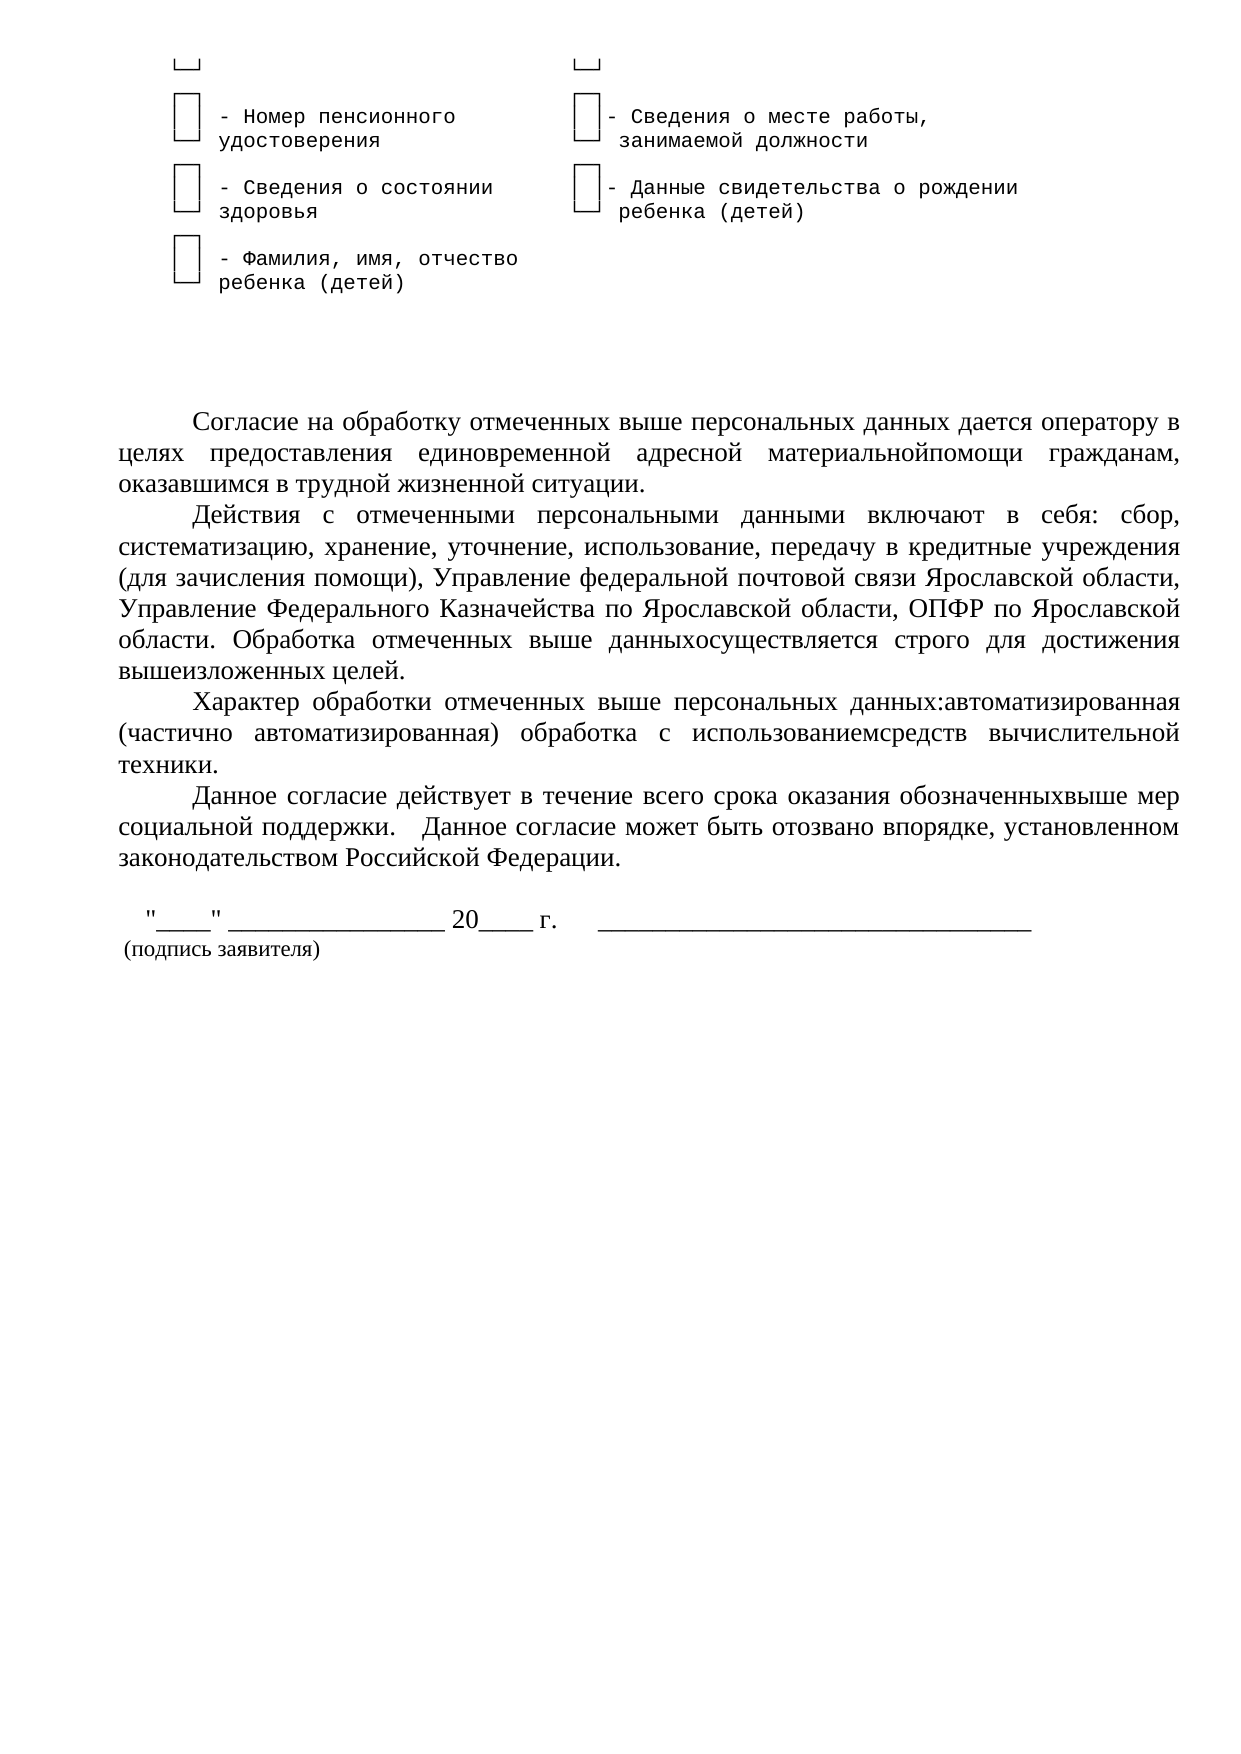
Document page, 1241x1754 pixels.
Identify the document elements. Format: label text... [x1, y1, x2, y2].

text Действия с отмеченными персональными данными включают в себя: сбор, систематизацию, хранение, уточнение, использование, передачу в кредитные учреждения (для зачисления помощи), Управление федеральной почтовой связи Ярославской области, Управление Федерального Казначейства по Ярославской области, ОПФР по Ярославской области. Обработка отмеченных выше данныхосуществляется строго для достижения вышеизложенных целей. [118, 498, 1181, 685]
text "____" ________________ 20____ г. ________________________________ [118, 903, 1181, 934]
text └─┘ └─┘ [118, 59, 1181, 83]
text │ │ - Фамилия, имя, отчество [118, 248, 1181, 272]
text Характер обработки отмеченных выше персональных данных:автоматизированная (частично автоматизированная) обработка с использованиемсредств вычислительной техники. [118, 685, 1181, 779]
text ┌─┐ [118, 224, 1181, 248]
text │ │ - Номер пенсионного │ │- Сведения о месте работы, [118, 106, 1181, 130]
text │ │ - Сведения о состоянии │ │- Данные свидетельства о рождении [118, 177, 1181, 201]
text └─┘ ребенка (детей) [118, 272, 1181, 296]
text ┌─┐ ┌─┐ [118, 154, 1181, 177]
text Данное согласие действует в течение всего срока оказания обозначенныхвыше мер социальной поддержки. Данное согласие может быть отозвано впорядке, установленном законодательством Российской Федерации. [118, 779, 1181, 872]
text ┌─┐ ┌─┐ [118, 83, 1181, 106]
text (подпись заявителя) [118, 934, 1181, 961]
text └─┘ здоровья └─┘ ребенка (детей) [118, 201, 1181, 224]
text └─┘ удостоверения └─┘ занимаемой должности [118, 130, 1181, 154]
text Согласие на обработку отмеченных выше персональных данных дается оператору в целях предоставления единовременной адресной материальнойпомощи гражданам, оказавшимся в трудной жизненной ситуации. [118, 405, 1181, 498]
